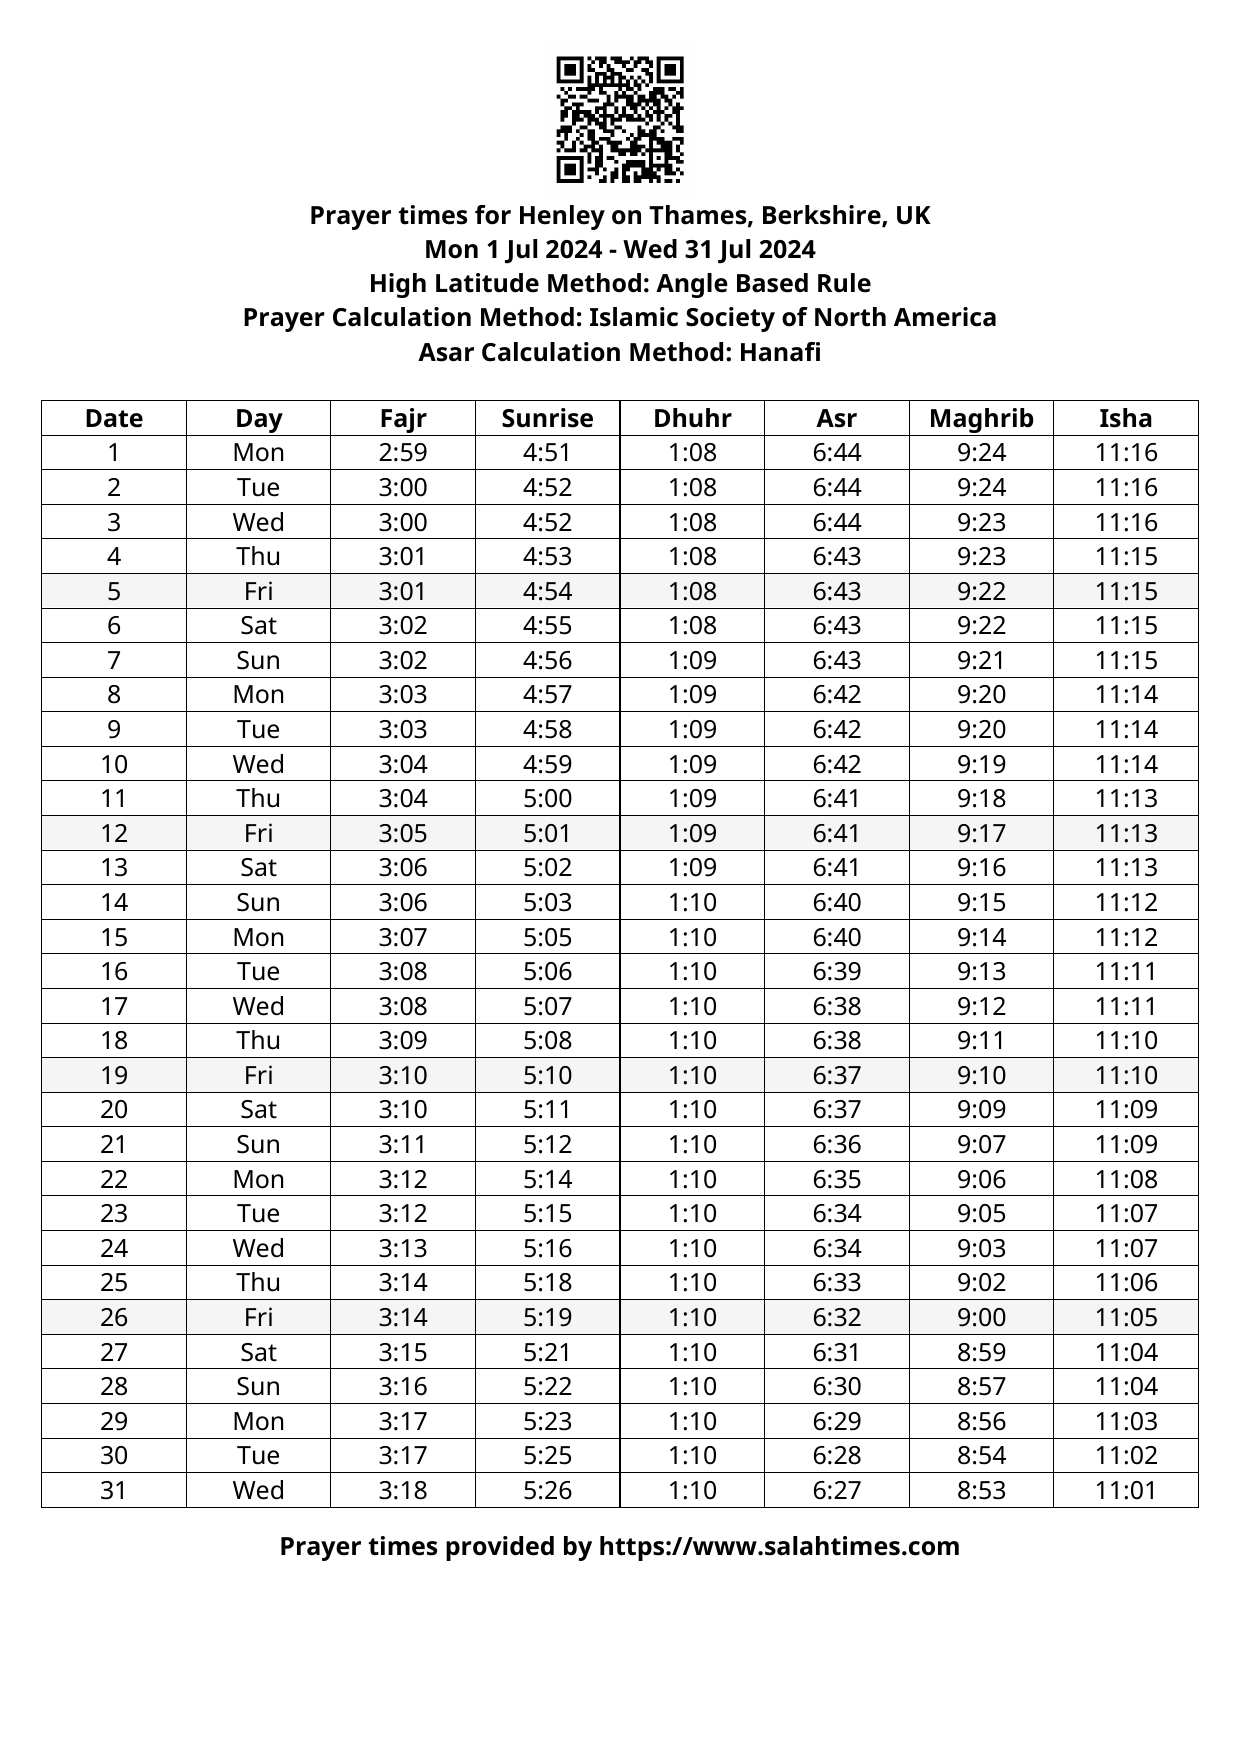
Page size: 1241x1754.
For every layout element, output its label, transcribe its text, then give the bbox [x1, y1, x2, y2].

table_cell 4:52 [476, 470, 619, 504]
table_cell Sat [187, 609, 330, 642]
table_cell 9:16 [910, 851, 1053, 884]
table_cell 11 [42, 781, 186, 815]
table_cell Mon [187, 920, 330, 953]
table_cell 24 [42, 1231, 186, 1264]
table_cell 10 [42, 747, 186, 780]
table_cell 9:24 [910, 436, 1053, 469]
table_cell 9:14 [910, 920, 1053, 953]
table_cell 27 [42, 1335, 186, 1368]
table_header Isha [1054, 401, 1198, 434]
table_cell 1:09 [621, 747, 764, 780]
table_cell 11:04 [1054, 1369, 1198, 1403]
table_cell 9:11 [910, 1024, 1053, 1057]
table_cell 1:10 [621, 885, 764, 919]
table_cell 3:04 [331, 747, 475, 780]
table_cell Fri [187, 574, 330, 607]
table_cell 11:15 [1054, 539, 1198, 573]
table_cell 6:37 [765, 1058, 909, 1092]
table_cell 15 [42, 920, 186, 953]
table_cell 21 [42, 1127, 186, 1161]
table_cell 6:32 [765, 1300, 909, 1334]
table_cell 6:29 [765, 1404, 909, 1437]
table_cell 11:08 [1054, 1162, 1198, 1195]
table_cell 11:11 [1054, 989, 1198, 1022]
table_cell 1:09 [621, 851, 764, 884]
table_cell Tue [187, 954, 330, 988]
table_cell Sun [187, 643, 330, 677]
table_cell 9 [42, 712, 186, 746]
table_cell 1:10 [621, 989, 764, 1022]
table_cell 11:13 [1054, 816, 1198, 849]
table_cell 5:18 [476, 1266, 619, 1299]
table_cell 3:12 [331, 1162, 475, 1195]
table_cell 11:16 [1054, 505, 1198, 538]
table_cell 4:54 [476, 574, 619, 607]
table_cell 5 [42, 574, 186, 607]
table_cell 6:36 [765, 1127, 909, 1161]
table_cell 11:05 [1054, 1300, 1198, 1334]
table_cell 9:07 [910, 1127, 1053, 1161]
table_cell 11:12 [1054, 885, 1198, 919]
table_cell 3:10 [331, 1058, 475, 1092]
table_cell 11:04 [1054, 1335, 1198, 1368]
table_cell 1:08 [621, 574, 764, 607]
table_cell 9:09 [910, 1093, 1053, 1126]
table_cell 11:03 [1054, 1404, 1198, 1437]
table_cell 22 [42, 1162, 186, 1195]
table_cell 9:12 [910, 989, 1053, 1022]
table_cell 5:05 [476, 920, 619, 953]
text High Latitude Method: Angle Based Rule [42, 266, 1198, 300]
table_cell 11:15 [1054, 609, 1198, 642]
table_cell 23 [42, 1196, 186, 1230]
table_cell Thu [187, 781, 330, 815]
table_cell 11:14 [1054, 747, 1198, 780]
table_cell 6:40 [765, 885, 909, 919]
table_cell 6:39 [765, 954, 909, 988]
table_cell 3:16 [331, 1369, 475, 1403]
table_cell Sat [187, 1335, 330, 1368]
table_cell 9:03 [910, 1231, 1053, 1264]
table_cell 6:31 [765, 1335, 909, 1368]
table_cell 11:01 [1054, 1473, 1198, 1507]
table_cell 3:06 [331, 885, 475, 919]
table_cell 1:10 [621, 1093, 764, 1126]
table_cell 12 [42, 816, 186, 849]
table_cell Tue [187, 712, 330, 746]
table_cell Thu [187, 1024, 330, 1057]
table_cell Sat [187, 1093, 330, 1126]
table_cell 4 [42, 539, 186, 573]
table_cell 26 [42, 1300, 186, 1334]
table_cell 6:42 [765, 712, 909, 746]
table_cell 1:10 [621, 1404, 764, 1437]
table_cell 19 [42, 1058, 186, 1092]
table_cell 28 [42, 1369, 186, 1403]
text Prayer times for Henley on Thames, Berkshire, UK [42, 198, 1198, 232]
table_cell Mon [187, 1404, 330, 1437]
table_cell 9:10 [910, 1058, 1053, 1092]
table_cell Tue [187, 1439, 330, 1472]
table_cell 6:44 [765, 470, 909, 504]
table_cell 3:17 [331, 1439, 475, 1472]
table_cell 1:08 [621, 539, 764, 573]
table_cell 4:58 [476, 712, 619, 746]
table_cell 6:44 [765, 436, 909, 469]
table_cell 11:16 [1054, 436, 1198, 469]
text Asar Calculation Method: Hanafi [42, 334, 1198, 368]
table_cell 6:33 [765, 1266, 909, 1299]
table_cell 3:08 [331, 954, 475, 988]
table_cell 4:59 [476, 747, 619, 780]
table_cell 11:07 [1054, 1196, 1198, 1230]
table_cell 5:19 [476, 1300, 619, 1334]
table_cell 6:43 [765, 574, 909, 607]
table_cell 5:16 [476, 1231, 619, 1264]
table_cell 3:01 [331, 574, 475, 607]
table_cell 8:53 [910, 1473, 1053, 1507]
table_cell 11:14 [1054, 712, 1198, 746]
table_cell 9:06 [910, 1162, 1053, 1195]
table_cell 6:42 [765, 678, 909, 711]
table_cell 31 [42, 1473, 186, 1507]
table_cell 1:10 [621, 954, 764, 988]
table_cell 6:41 [765, 851, 909, 884]
table_cell 6:40 [765, 920, 909, 953]
table_cell 6:37 [765, 1093, 909, 1126]
table_cell 20 [42, 1093, 186, 1126]
table_cell 8 [42, 678, 186, 711]
table_cell 3:05 [331, 816, 475, 849]
table_cell 8:56 [910, 1404, 1053, 1437]
table_cell Tue [187, 470, 330, 504]
table_cell 11:13 [1054, 851, 1198, 884]
table_cell Fri [187, 816, 330, 849]
table_cell 1:09 [621, 678, 764, 711]
table_cell 6:27 [765, 1473, 909, 1507]
table_cell 1:10 [621, 920, 764, 953]
table_cell 11:14 [1054, 678, 1198, 711]
table_cell 1:10 [621, 1439, 764, 1472]
table_cell 4:51 [476, 436, 619, 469]
table_cell 11:11 [1054, 954, 1198, 988]
table_cell Thu [187, 539, 330, 573]
table_cell 1:10 [621, 1335, 764, 1368]
table_cell 14 [42, 885, 186, 919]
table_cell 4:57 [476, 678, 619, 711]
table_cell 3:07 [331, 920, 475, 953]
table_cell 1:10 [621, 1058, 764, 1092]
table_cell 11:02 [1054, 1439, 1198, 1472]
table_cell 3:03 [331, 712, 475, 746]
table_cell 9:17 [910, 816, 1053, 849]
table_cell 1:08 [621, 470, 764, 504]
text Prayer times provided by https://www.salahtimes.com [42, 1528, 1198, 1563]
table_cell Sun [187, 885, 330, 919]
table_cell 1 [42, 436, 186, 469]
table_cell 11:16 [1054, 470, 1198, 504]
table_cell 9:20 [910, 712, 1053, 746]
table_cell 5:22 [476, 1369, 619, 1403]
table_cell 3:17 [331, 1404, 475, 1437]
table_cell 9:02 [910, 1266, 1053, 1299]
table_cell Mon [187, 1162, 330, 1195]
table_cell 4:52 [476, 505, 619, 538]
table_cell 7 [42, 643, 186, 677]
table_cell Mon [187, 436, 330, 469]
table_cell Sun [187, 1369, 330, 1403]
table_cell 5:15 [476, 1196, 619, 1230]
table_header Sunrise [476, 401, 619, 434]
table_cell 17 [42, 989, 186, 1022]
table_cell 3 [42, 505, 186, 538]
table_cell 11:12 [1054, 920, 1198, 953]
table_cell 29 [42, 1404, 186, 1437]
picture [542, 41, 699, 198]
table_cell 3:14 [331, 1266, 475, 1299]
table_cell 3:00 [331, 505, 475, 538]
table_cell 9:00 [910, 1300, 1053, 1334]
table_cell 5:01 [476, 816, 619, 849]
table_cell 13 [42, 851, 186, 884]
table_header Fajr [331, 401, 475, 434]
table_cell 16 [42, 954, 186, 988]
table_cell 1:10 [621, 1162, 764, 1195]
table_cell 6:42 [765, 747, 909, 780]
table_cell 5:06 [476, 954, 619, 988]
table_cell Wed [187, 989, 330, 1022]
table_cell 5:12 [476, 1127, 619, 1161]
table_header Day [187, 401, 330, 434]
table_cell 1:09 [621, 712, 764, 746]
table_cell 5:00 [476, 781, 619, 815]
table_cell Sat [187, 851, 330, 884]
table_cell 5:14 [476, 1162, 619, 1195]
table_cell 9:22 [910, 609, 1053, 642]
table_cell 3:06 [331, 851, 475, 884]
table_cell 11:07 [1054, 1231, 1198, 1264]
table_cell 1:10 [621, 1127, 764, 1161]
table_cell 6:41 [765, 781, 909, 815]
table_cell 1:10 [621, 1196, 764, 1230]
table_cell 6:35 [765, 1162, 909, 1195]
table_cell 1:10 [621, 1266, 764, 1299]
table_header Dhuhr [621, 401, 764, 434]
table_cell 9:18 [910, 781, 1053, 815]
table_cell 9:24 [910, 470, 1053, 504]
text Prayer Calculation Method: Islamic Society of North America [42, 300, 1198, 334]
table_cell 11:06 [1054, 1266, 1198, 1299]
table_cell 5:26 [476, 1473, 619, 1507]
table_cell 5:21 [476, 1335, 619, 1368]
table_cell 9:20 [910, 678, 1053, 711]
text Mon 1 Jul 2024 - Wed 31 Jul 2024 [42, 232, 1198, 266]
table_cell 9:19 [910, 747, 1053, 780]
table_cell 6:41 [765, 816, 909, 849]
table_cell 1:09 [621, 816, 764, 849]
table_cell 6:34 [765, 1196, 909, 1230]
table_cell 5:23 [476, 1404, 619, 1437]
table_cell 3:12 [331, 1196, 475, 1230]
table_cell 9:05 [910, 1196, 1053, 1230]
table_cell 9:22 [910, 574, 1053, 607]
table_cell 3:01 [331, 539, 475, 573]
table_cell 9:21 [910, 643, 1053, 677]
table_cell 3:11 [331, 1127, 475, 1161]
table_header Maghrib [910, 401, 1053, 434]
table_cell 5:11 [476, 1093, 619, 1126]
table_cell 11:10 [1054, 1024, 1198, 1057]
table_cell 1:08 [621, 609, 764, 642]
table_cell Mon [187, 678, 330, 711]
table_cell 1:08 [621, 505, 764, 538]
table_cell 6:43 [765, 539, 909, 573]
table_cell 3:00 [331, 470, 475, 504]
table_cell 5:25 [476, 1439, 619, 1472]
table_cell 3:02 [331, 609, 475, 642]
table_cell 11:09 [1054, 1093, 1198, 1126]
table_cell 2 [42, 470, 186, 504]
table_cell 4:56 [476, 643, 619, 677]
table_cell 3:08 [331, 989, 475, 1022]
table_cell 30 [42, 1439, 186, 1472]
table_cell 1:10 [621, 1473, 764, 1507]
table_cell 1:08 [621, 436, 764, 469]
table_cell 9:13 [910, 954, 1053, 988]
table_cell 3:02 [331, 643, 475, 677]
table_cell 6:43 [765, 609, 909, 642]
table_cell 6:34 [765, 1231, 909, 1264]
table_cell 6:38 [765, 989, 909, 1022]
table_cell Wed [187, 1231, 330, 1264]
table_cell 1:10 [621, 1369, 764, 1403]
table_cell 8:54 [910, 1439, 1053, 1472]
table_cell Sun [187, 1127, 330, 1161]
table_cell Wed [187, 747, 330, 780]
table_cell 18 [42, 1024, 186, 1057]
table_cell 4:53 [476, 539, 619, 573]
table_cell 6 [42, 609, 186, 642]
table_cell 1:09 [621, 781, 764, 815]
table_cell Wed [187, 1473, 330, 1507]
table_cell Fri [187, 1300, 330, 1334]
table_cell 3:14 [331, 1300, 475, 1334]
table_cell 9:23 [910, 505, 1053, 538]
table_cell 5:10 [476, 1058, 619, 1092]
table_cell 6:44 [765, 505, 909, 538]
table_cell Wed [187, 505, 330, 538]
table_cell 11:10 [1054, 1058, 1198, 1092]
table_cell 3:10 [331, 1093, 475, 1126]
table_cell 2:59 [331, 436, 475, 469]
table_cell 11:15 [1054, 574, 1198, 607]
table_header Asr [765, 401, 909, 434]
table_cell 9:15 [910, 885, 1053, 919]
table_header Date [42, 401, 186, 434]
table_cell 5:03 [476, 885, 619, 919]
table_cell 6:38 [765, 1024, 909, 1057]
table_cell 8:59 [910, 1335, 1053, 1368]
table_cell 1:10 [621, 1300, 764, 1334]
table_cell Thu [187, 1266, 330, 1299]
table_cell 1:09 [621, 643, 764, 677]
table_cell 4:55 [476, 609, 619, 642]
table_cell 9:23 [910, 539, 1053, 573]
table_cell Fri [187, 1058, 330, 1092]
table_cell 1:10 [621, 1024, 764, 1057]
table_cell 8:57 [910, 1369, 1053, 1403]
table_cell 3:04 [331, 781, 475, 815]
table_cell 3:18 [331, 1473, 475, 1507]
table_cell 3:13 [331, 1231, 475, 1264]
table_cell 5:07 [476, 989, 619, 1022]
table_cell 5:02 [476, 851, 619, 884]
table_cell 3:09 [331, 1024, 475, 1057]
table_cell 11:13 [1054, 781, 1198, 815]
table_cell Tue [187, 1196, 330, 1230]
table_cell 6:43 [765, 643, 909, 677]
table_cell 1:10 [621, 1231, 764, 1264]
table_cell 3:15 [331, 1335, 475, 1368]
table_cell 3:03 [331, 678, 475, 711]
table_cell 6:28 [765, 1439, 909, 1472]
table_cell 6:30 [765, 1369, 909, 1403]
table_cell 5:08 [476, 1024, 619, 1057]
table_cell 11:09 [1054, 1127, 1198, 1161]
table_cell 11:15 [1054, 643, 1198, 677]
table_cell 25 [42, 1266, 186, 1299]
